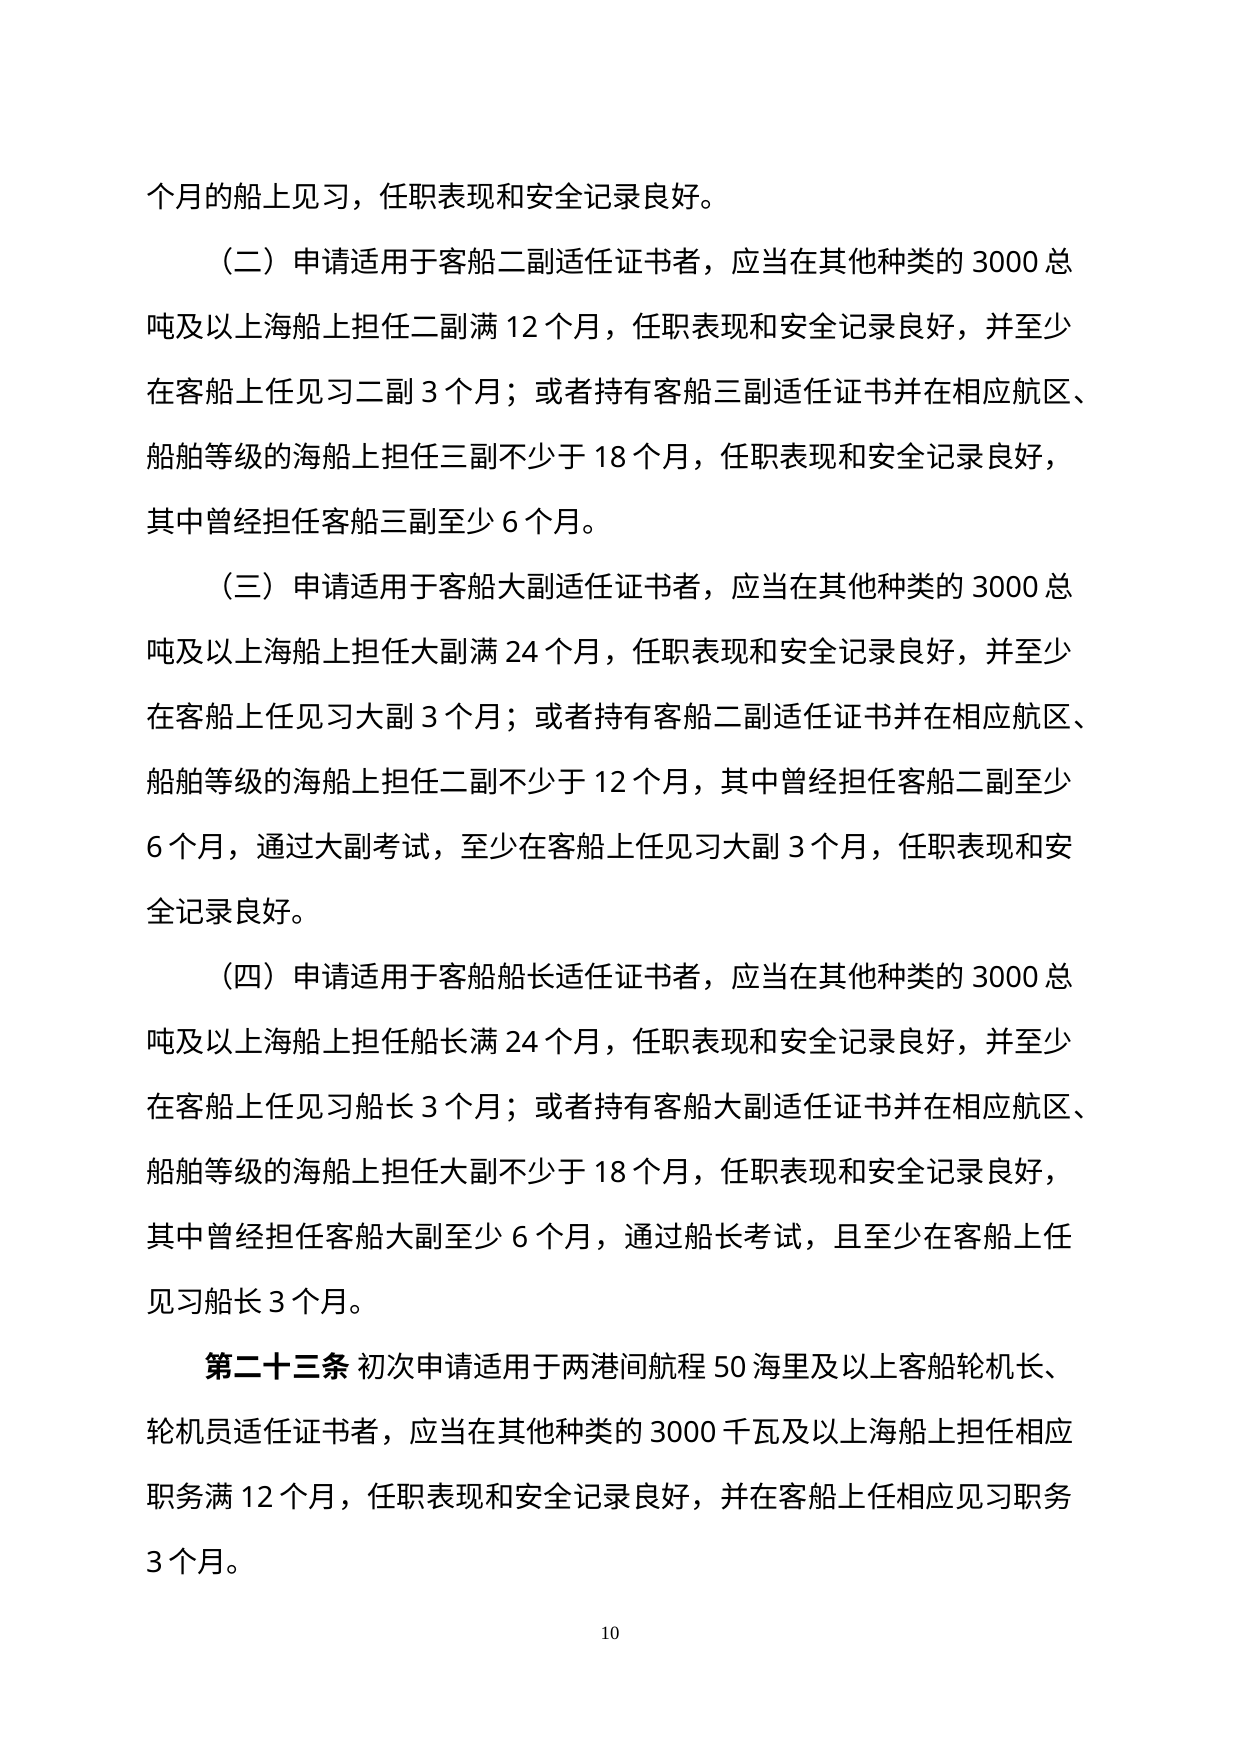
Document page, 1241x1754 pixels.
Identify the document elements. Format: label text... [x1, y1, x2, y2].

text （二）申请适用于客船二副适任证书者，应当在其他种类的3000总吨及以上海船上担任二副满12个月，任职表现和安全记录良好，并至少在客船上任见习二副3个月；或者持有客船三副适任证书并在相应航区、船舶等级的海船上担任三副不少于18个月，任职表现和安全记录良好，其中曾经担任客船三副至少6个月。 [146, 227, 1074, 552]
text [146, 162, 1074, 227]
text （三）申请适用于客船大副适任证书者，应当在其他种类的3000总吨及以上海船上担任大副满24个月，任职表现和安全记录良好，并至少在客船上任见习大副3个月；或者持有客船二副适任证书并在相应航区、船舶等级的海船上担任二副不少于12个月，其中曾经担任客船二副至少6个月，通过大副考试，至少在客船上任见习大副3个月，任职表现和安全记录良好。 （四）申请适用于客船船长适任证书者，应当在其他种类的3000总吨及以上海船上担任船长满24个月，任职表现和安全记录良好，并至少在客船上任见习船长3个月；或者持有客船大副适任证书并在相应航区、船舶等级的海船上担任大副不少于18个月，任职表现和安全记录良好，其中曾经担任客船大副至少6个月，通过船长考试，且至少在客船上任见习船长3个月。 [146, 552, 1074, 1332]
text 第二十三条 初次申请适用于两港间航程50海里及以上客船轮机长、轮机员适任证书者，应当在其他种类的3000千瓦及以上海船上担任相应职务满12个月，任职表现和安全记录良好，并在客船上任相应见习职务3个月。 [146, 1332, 1074, 1592]
